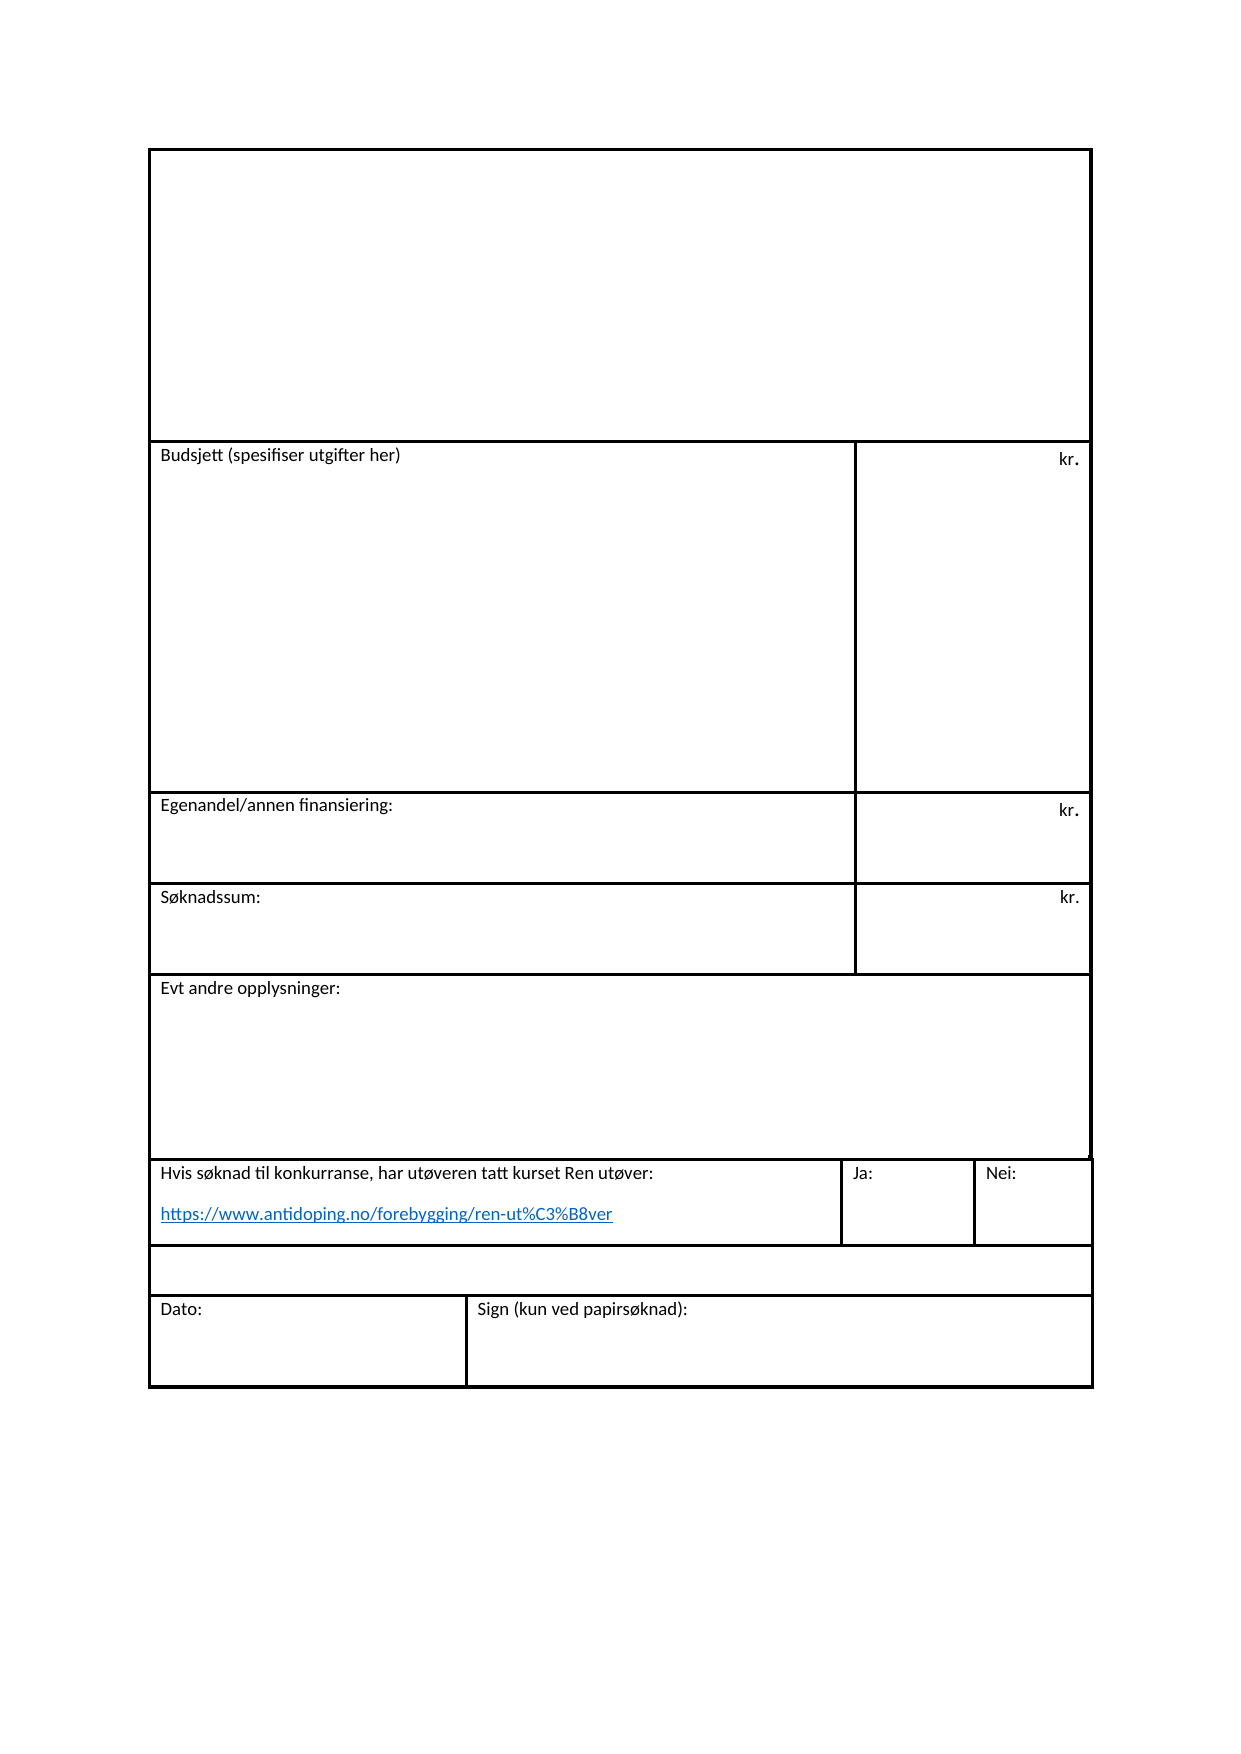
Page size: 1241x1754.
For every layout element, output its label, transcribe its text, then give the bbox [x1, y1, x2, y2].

table_cell Dato: [151, 1297, 465, 1385]
table_cell Evt andre opplysninger: [151, 976, 1089, 1158]
table_cell Nei: [976, 1161, 1091, 1244]
table_cell Budsjett (spesifiser utgifter her) [151, 443, 854, 791]
table_cell [151, 1247, 1091, 1294]
table_cell kr. [857, 443, 1089, 791]
table_cell Ja: [843, 1161, 973, 1244]
table_cell kr. [857, 885, 1089, 973]
table_cell Hvis søknad til konkurranse, har utøveren tatt kurset Ren utøver: https://www.antidoping.no/forebygging/ren-ut%C3%B8ver [151, 1161, 840, 1244]
table_cell Egenandel/annen finansiering: [151, 794, 854, 882]
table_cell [151, 151, 1089, 440]
table_cell Søknadssum: [151, 885, 854, 973]
table_cell kr. [857, 794, 1089, 882]
table_cell Sign (kun ved papirsøknad): [468, 1297, 1091, 1385]
